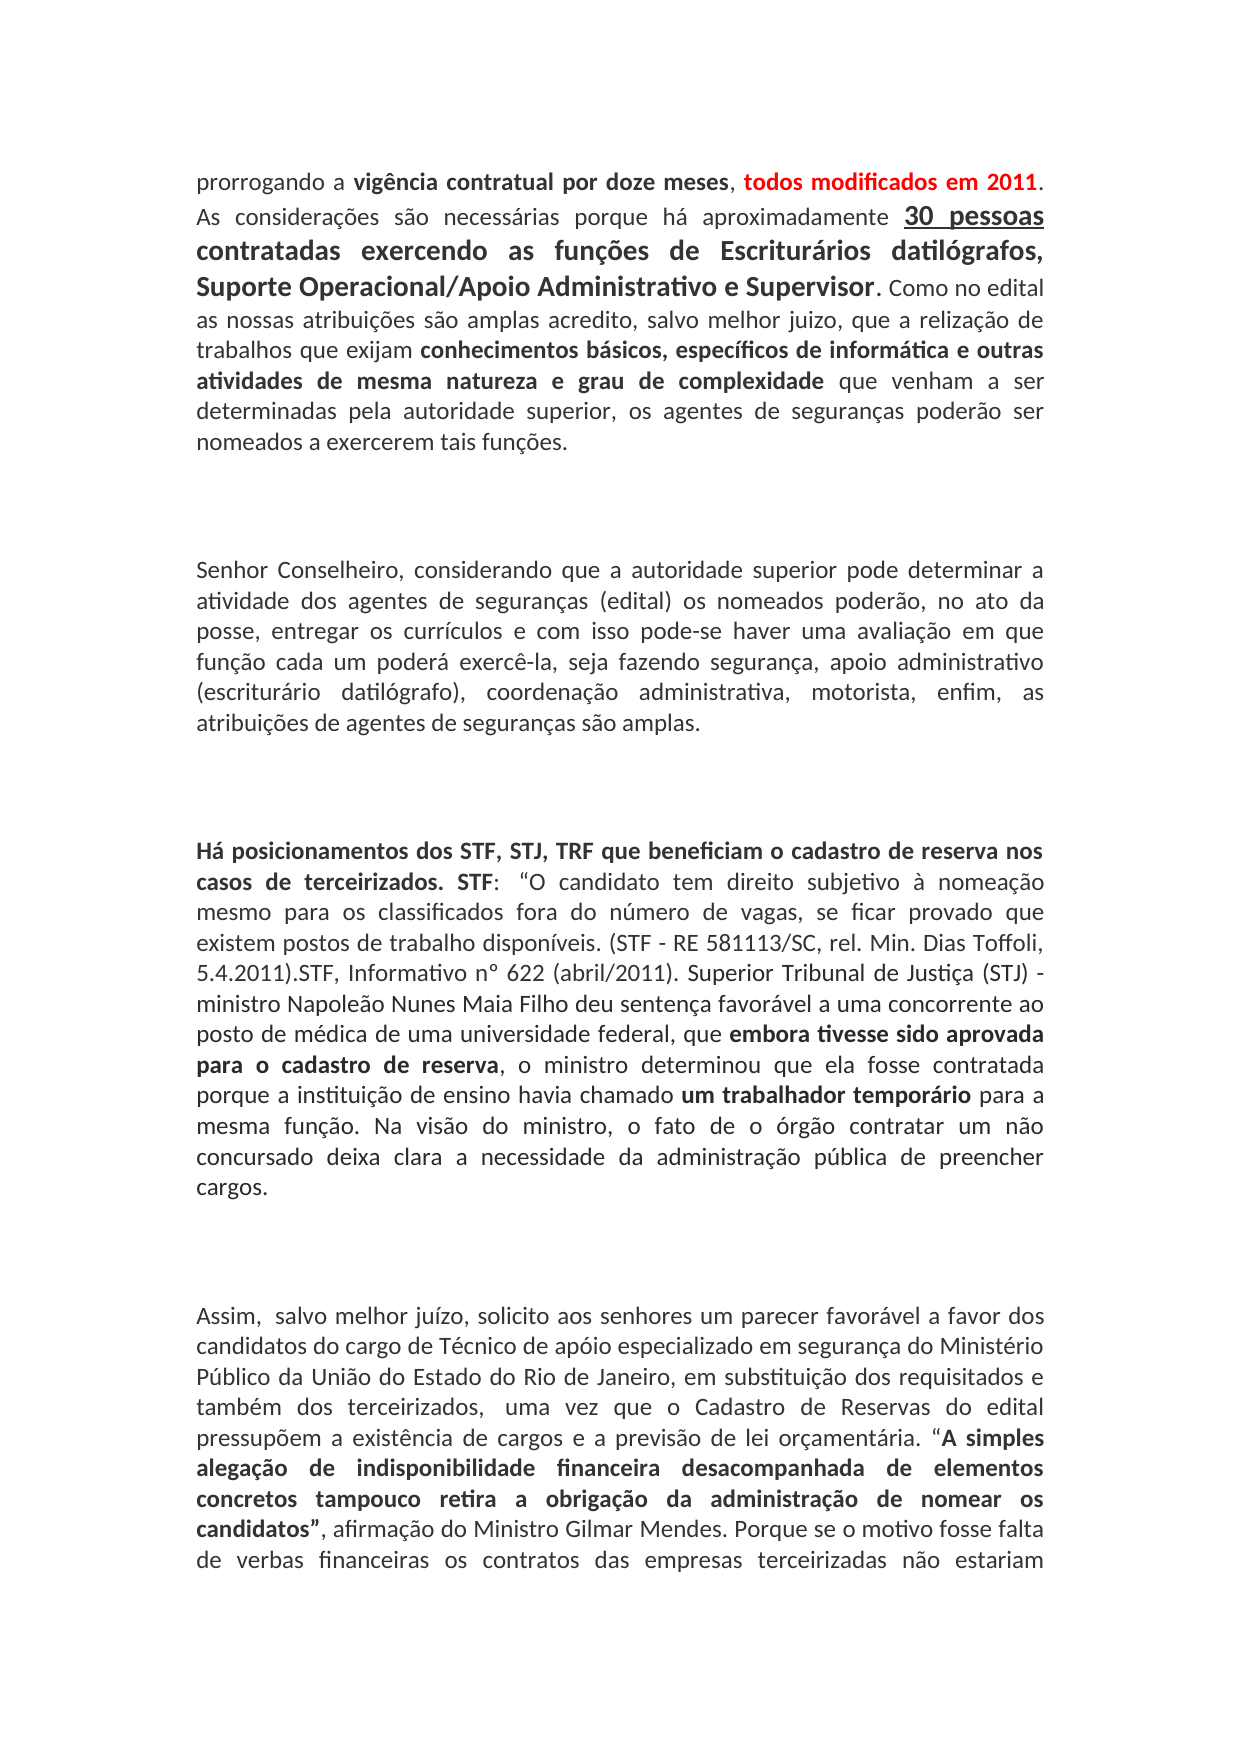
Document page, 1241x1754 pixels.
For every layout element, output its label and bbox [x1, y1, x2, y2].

table_cell [177, 148, 1063, 1593]
